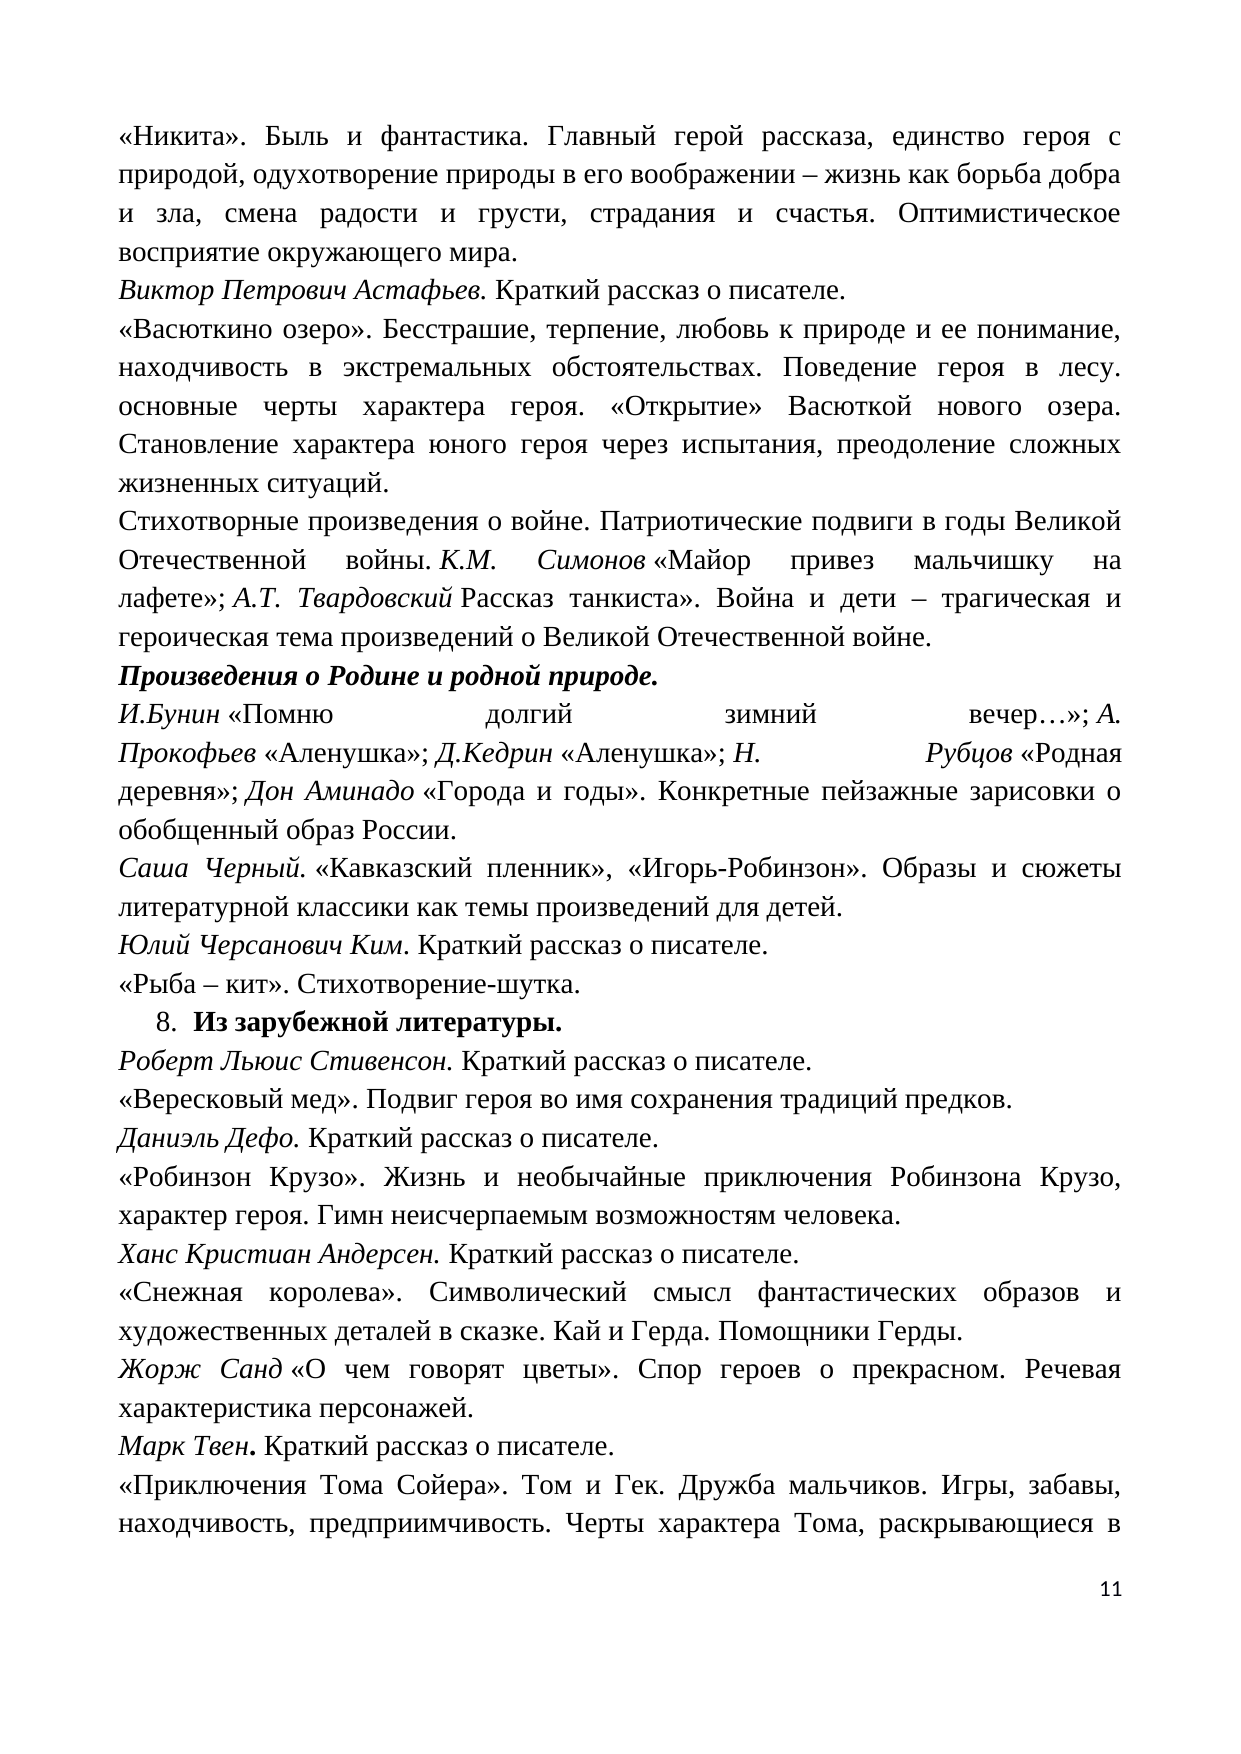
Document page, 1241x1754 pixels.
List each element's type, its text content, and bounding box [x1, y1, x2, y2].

text Ханс Кристиан Андерсен. Краткий рассказ о писателе. [118, 1236, 1122, 1269]
text Юлий Черсанович Ким. Краткий рассказ о писателе. [118, 927, 1122, 961]
text «Рыба – кит». Стихотворение-шутка. [118, 966, 1122, 999]
text И.Бунин «Помню долгий зимний вечер…»; А. Прокофьев «Аленушка»; Д.Кедрин «Аленушка»; Н. Рубцов «Родная деревня»; Дон Аминадо «Города и годы». Конкретные пейзажные зарисовки о обобщенный образ России. [118, 696, 1122, 845]
text Жорж Санд «О чем говорят цветы». Спор героев о прекрасном. Речевая характеристика персонажей. [118, 1351, 1122, 1423]
text Произведения о Родине и родной природе. [118, 658, 1122, 691]
text «Снежная королева». Символический смысл фантастических образов и художественных деталей в сказке. Кай и Герда. Помощники Герды. [118, 1274, 1122, 1346]
text «Никита». Быль и фантастика. Главный герой рассказа, единство героя с природой, одухотворение природы в его воображении – жизнь как борьба добра и зла, смена радости и грусти, страдания и счастья. Оптимистическое восприятие окружающего мира. [118, 118, 1122, 267]
text «Вересковый мед». Подвиг героя во имя сохранения традиций предков. [118, 1082, 1122, 1115]
text Даниэль Дефо. Краткий рассказ о писателе. [118, 1120, 1122, 1154]
text Марк Твен. Краткий рассказ о писателе. [118, 1428, 1122, 1462]
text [118, 1467, 1122, 1539]
text «Васюткино озеро». Бесстрашие, терпение, любовь к природе и ее понимание, находчивость в экстремальных обстоятельствах. Поведение героя в лесу. основные черты характера героя. «Открытие» Васюткой нового озера. Становление характера юного героя через испытания, преодоление сложных жизненных ситуаций. [118, 311, 1122, 498]
text Стихотворные произведения о войне. Патриотические подвиги в годы Великой Отечественной войны. К.М. Симонов «Майор привез мальчишку на лафете»; А.Т. Твардовский Рассказ танкиста». Война и дети – трагическая и героическая тема произведений о Великой Отечественной войне. [118, 503, 1122, 653]
text Виктор Петрович Астафьев. Краткий рассказ о писателе. [118, 272, 1122, 306]
list Из зарубежной литературы. [156, 1004, 1122, 1038]
text Роберт Льюис Стивенсон. Краткий рассказ о писателе. [118, 1043, 1122, 1077]
text Саша Черный. «Кавказский пленник», «Игорь-Робинзон». Образы и сюжеты литературной классики как темы произведений для детей. [118, 850, 1122, 922]
text «Робинзон Крузо». Жизнь и необычайные приключения Робинзона Крузо, характер героя. Гимн неисчерпаемым возможностям человека. [118, 1159, 1122, 1231]
